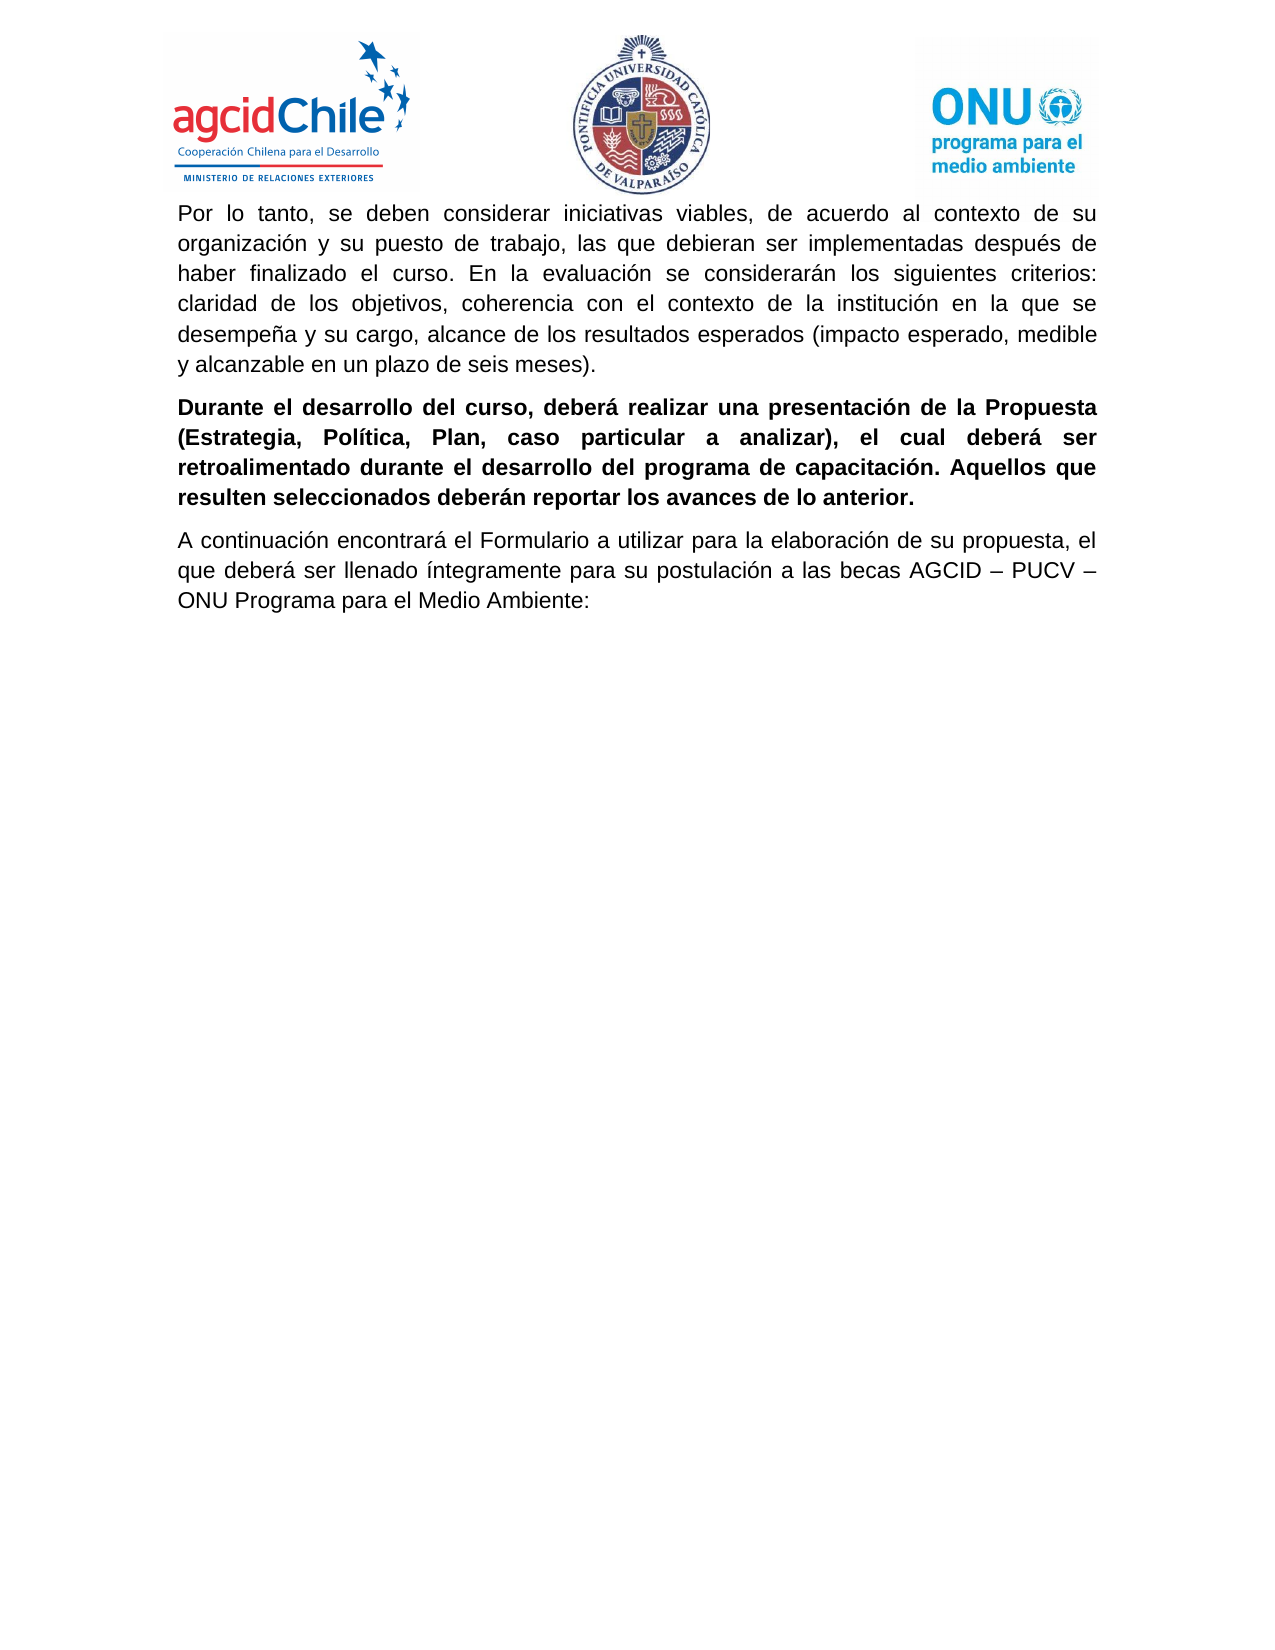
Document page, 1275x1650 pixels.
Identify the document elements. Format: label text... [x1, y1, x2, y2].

text Por lo tanto, se deben considerar iniciativas viables, de acuerdo al contexto de su organización y su puesto de trabajo, las que debieran ser implementadas después de haber finalizado el curso. En la evaluación se considerarán los siguientes criterios: claridad de los objetivos, coherencia con el contexto de la institución en la que se desempeña y su cargo, alcance de los resultados esperados (impacto esperado, medible y alcanzable en un plazo de seis meses). [177, 200, 1098, 377]
picture [914, 37, 1099, 222]
text A continuación encontrará el Formulario a utilizar para la elaboración de su propuesta, el que deberá ser llenado íntegramente para su postulación a las becas AGCID – PUCV – ONU Programa para el Medio Ambiente: [177, 527, 1098, 614]
picture [566, 35, 711, 196]
text Durante el desarrollo del curso, deberá realizar una presentación de la Propuesta (Estrategia, Política, Plan, caso particular a analizar), el cual deberá ser retroalimentado durante el desarrollo del programa de capacitación. Aquellos que resulten seleccionados deberán reportar los avances de lo anterior. [177, 393, 1098, 511]
picture [162, 32, 421, 192]
